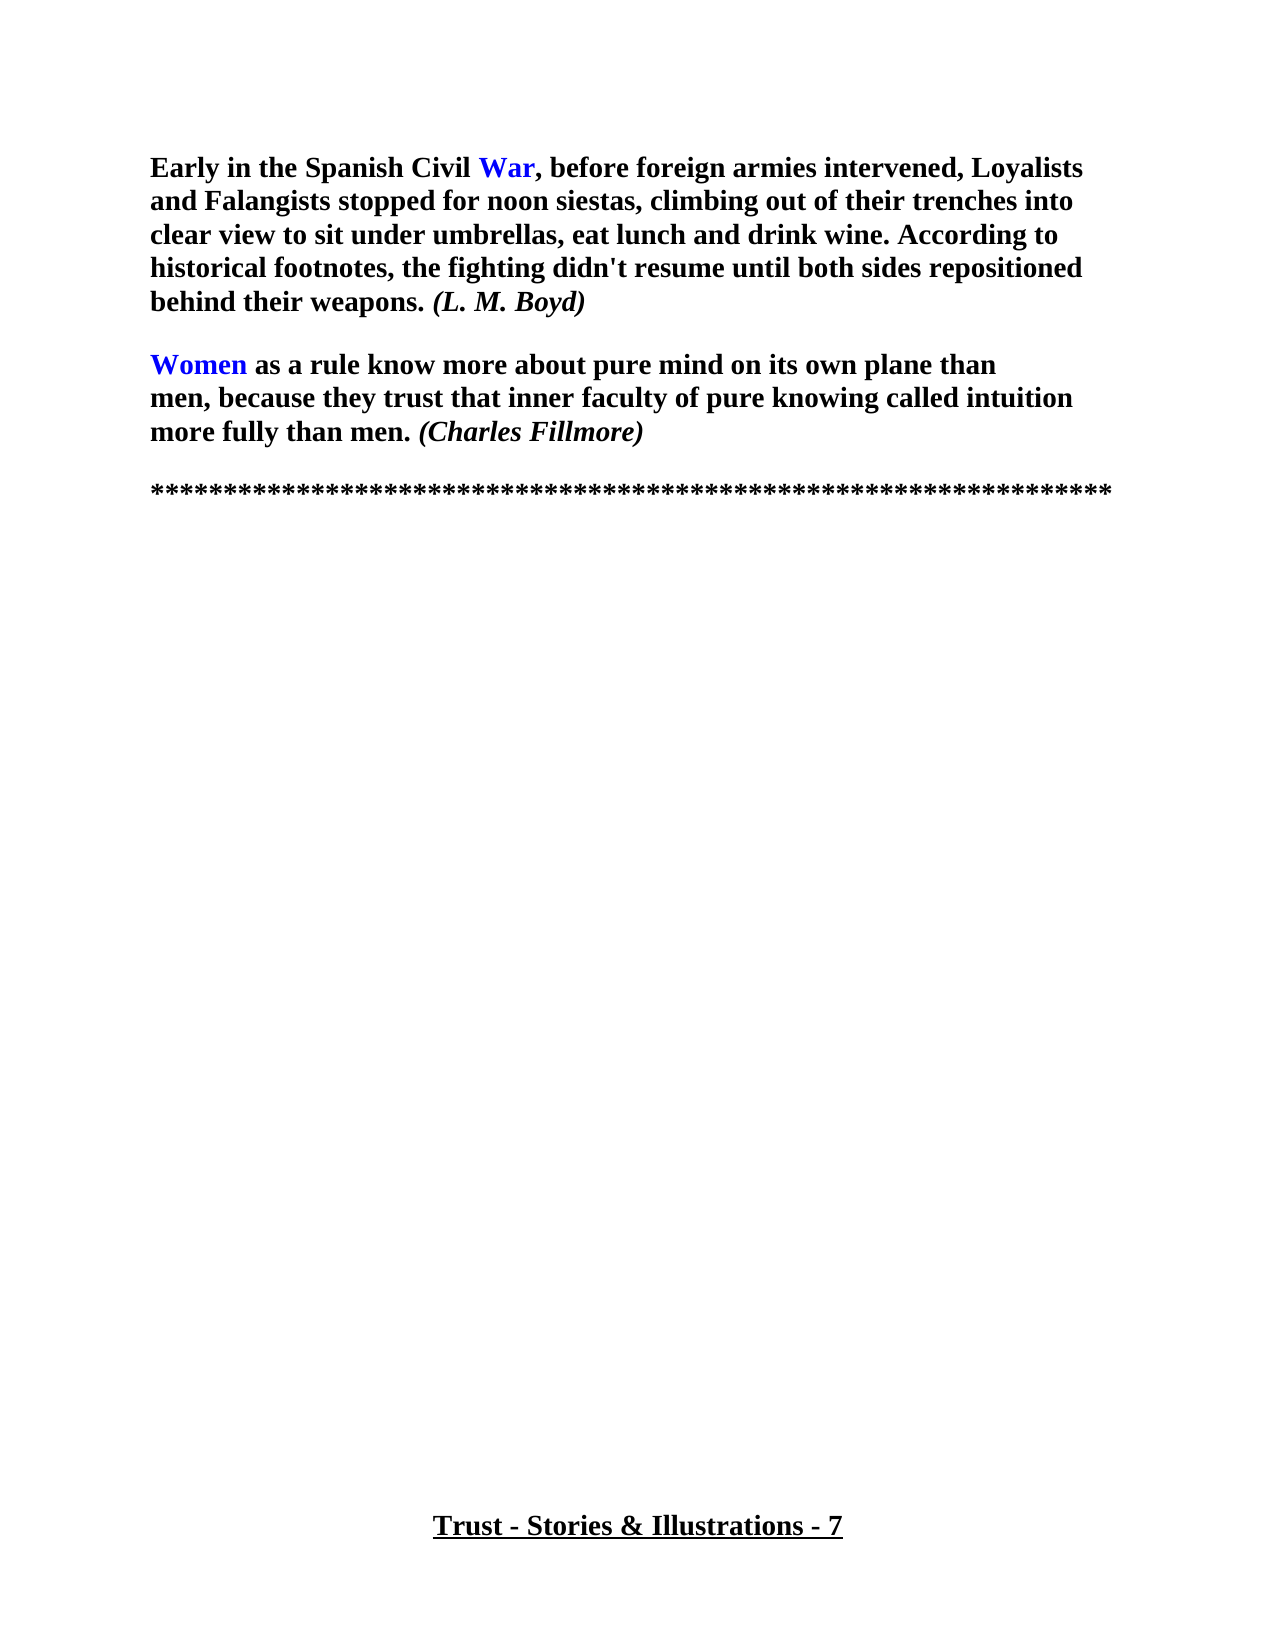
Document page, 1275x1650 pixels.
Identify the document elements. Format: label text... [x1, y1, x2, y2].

text Early in the Spanish Civil War, before foreign armies intervened, Loyalists and Falangists stopped for noon siestas, climbing out of their trenches into clear view to sit under umbrellas, eat lunch and drink wine. According to historical footnotes, the fighting didn't resume until both sides repositioned behind their weapons. (L. M. Boyd) [150, 150, 1125, 318]
text Women as a rule know more about pure mind on its own plane than men, because they trust that inner faculty of pure knowing called intuition more fully than men. (Charles Fillmore) [150, 347, 1125, 447]
text ****************************************************************** [150, 477, 1125, 510]
